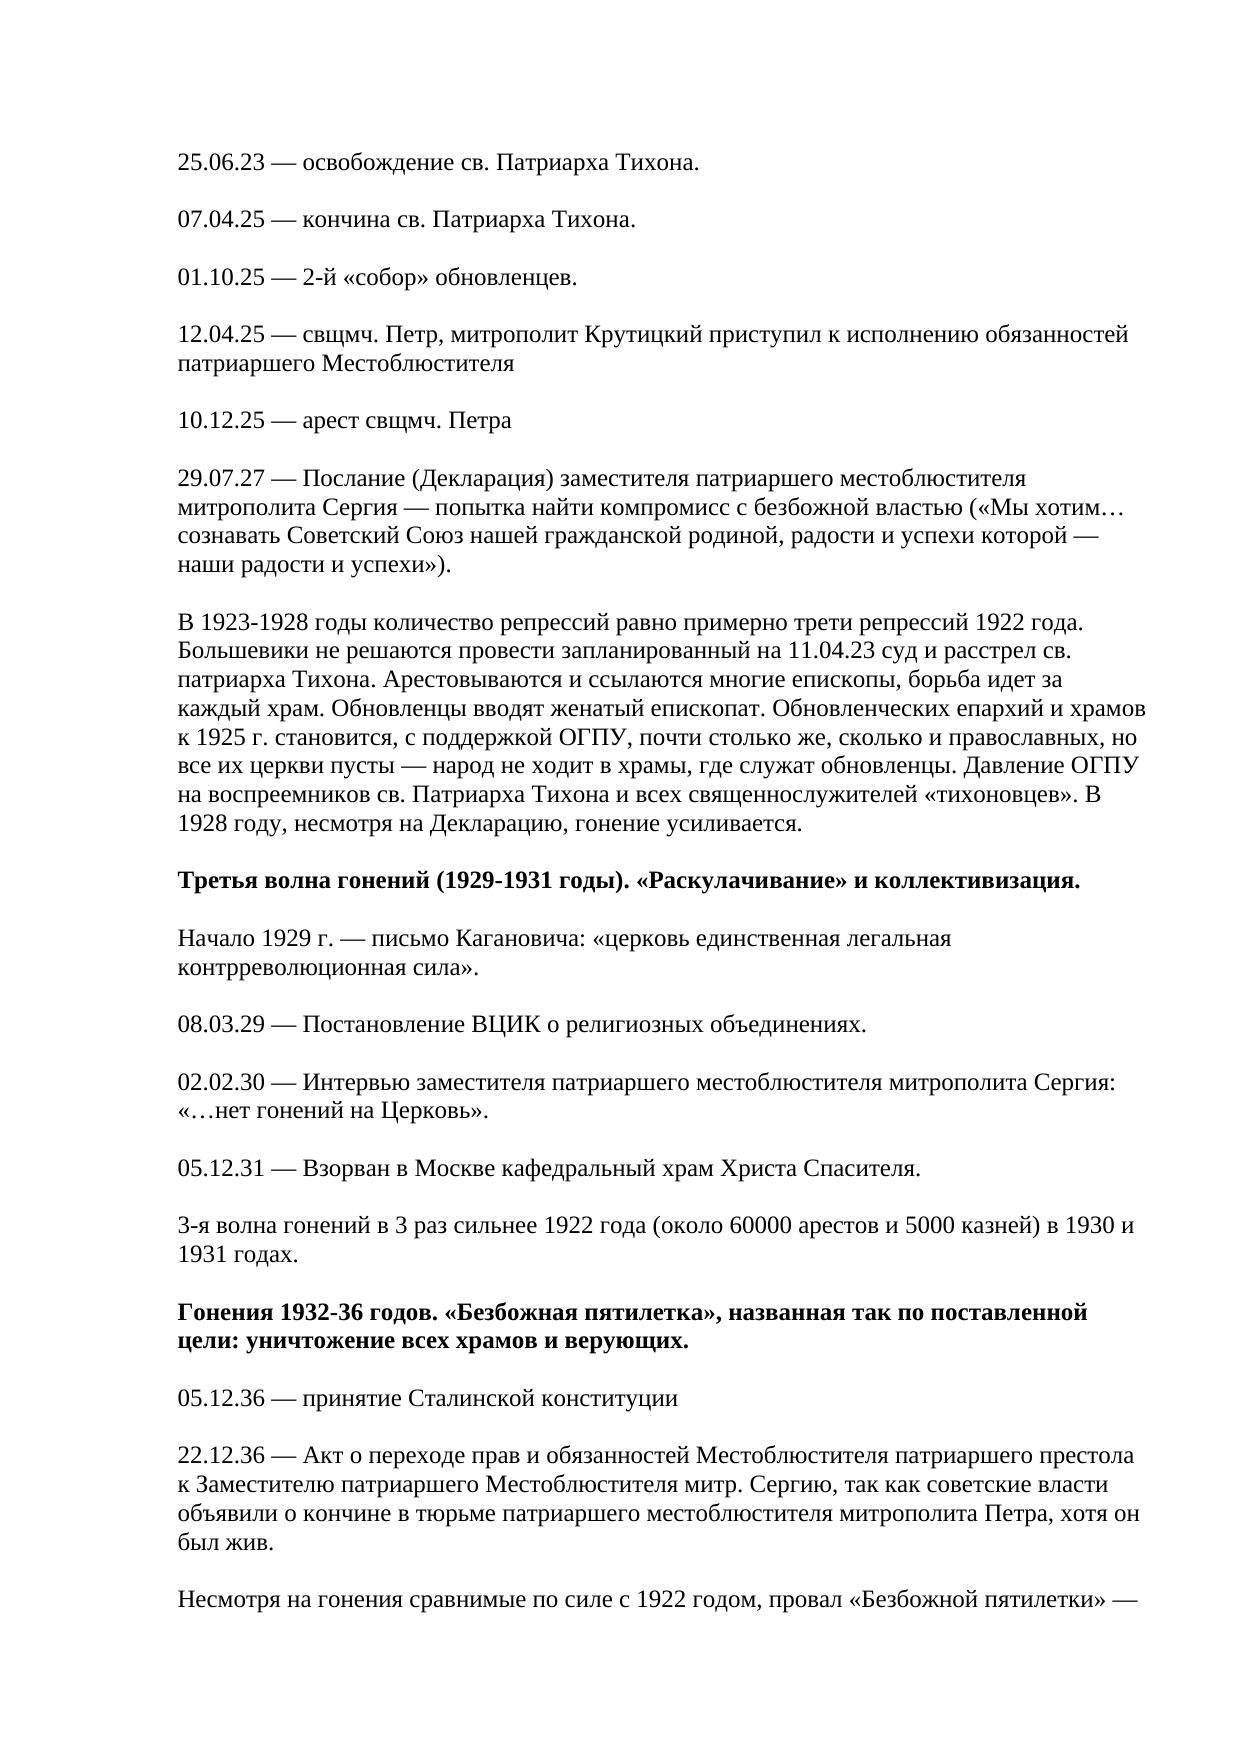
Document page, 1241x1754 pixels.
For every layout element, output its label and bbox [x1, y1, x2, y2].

text [177, 118, 1152, 1613]
